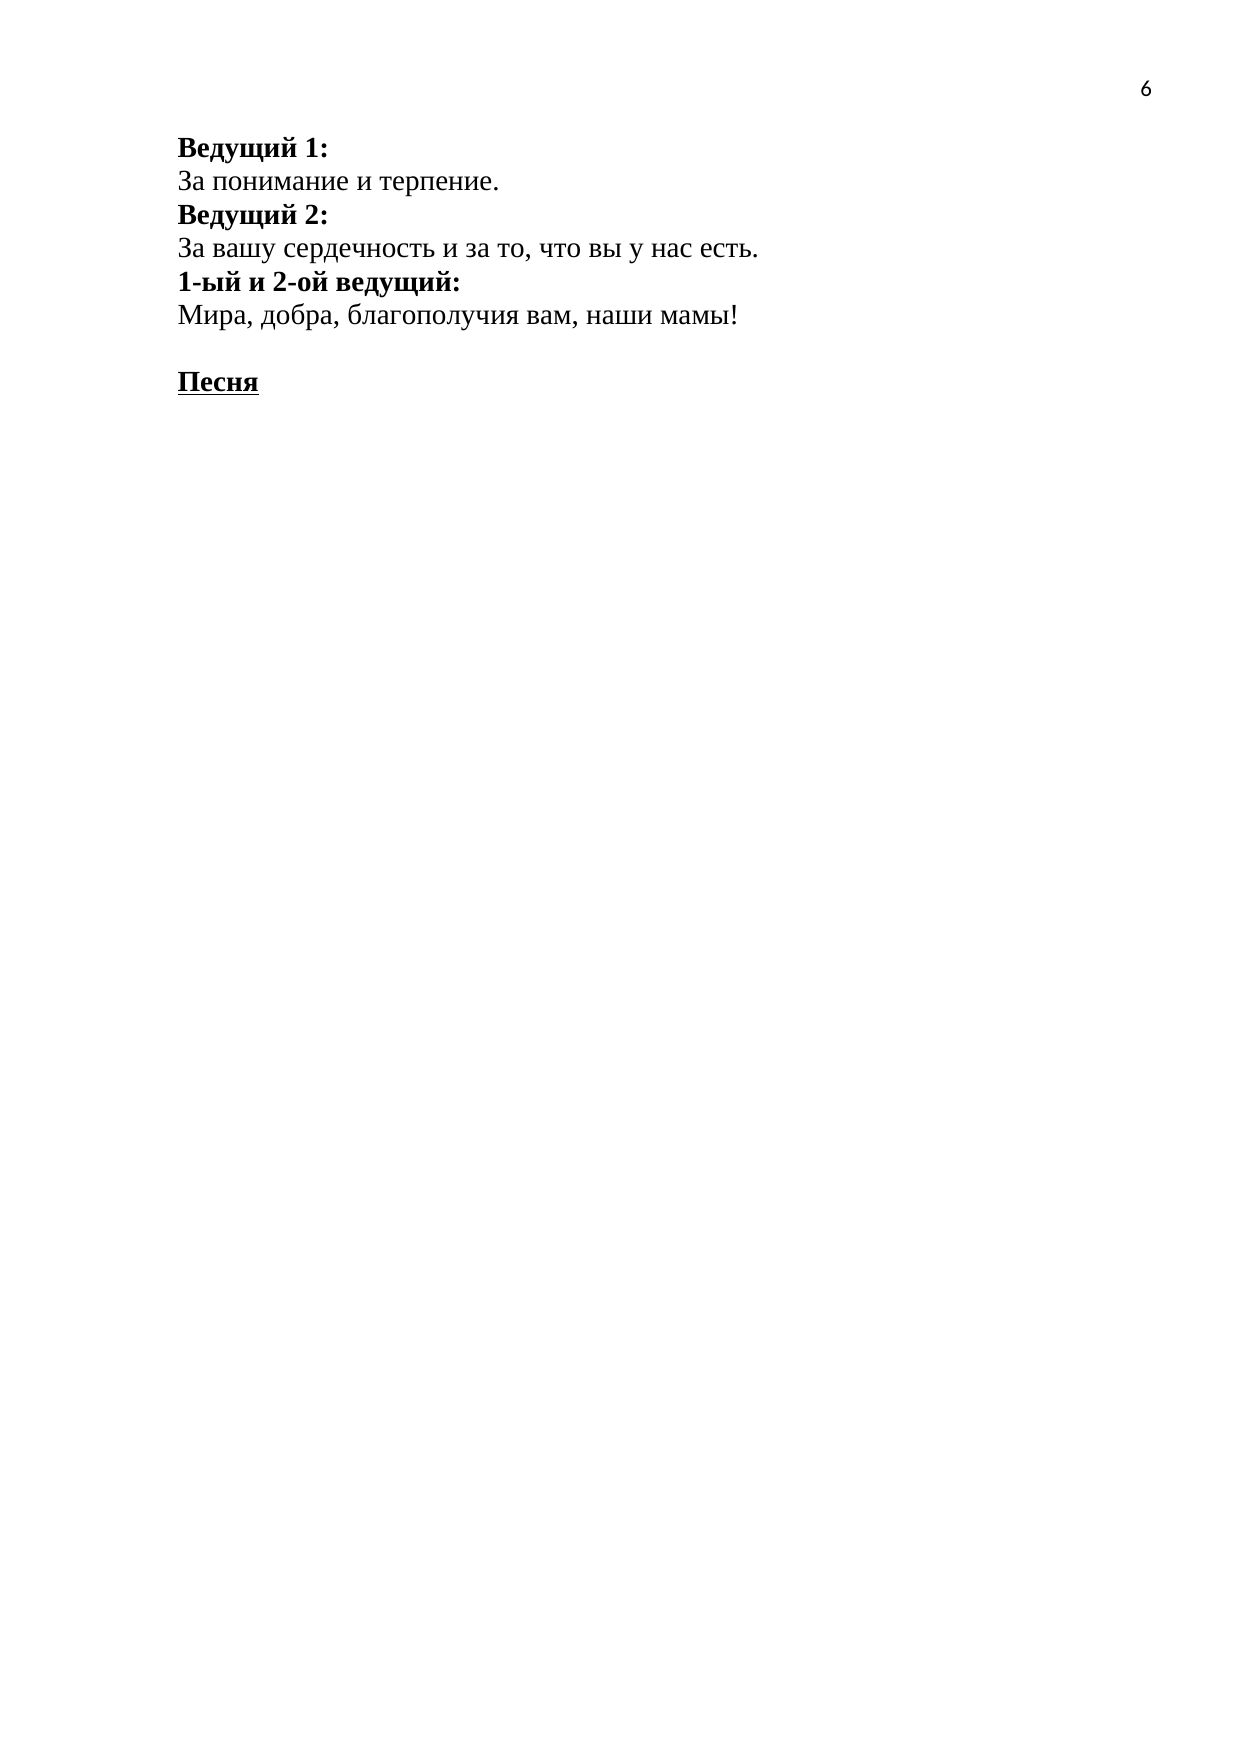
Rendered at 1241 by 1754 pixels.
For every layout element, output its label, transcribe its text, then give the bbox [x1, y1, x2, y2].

text Песня [177, 364, 1152, 398]
text 1-ый и 2-ой ведущий: [177, 264, 1152, 297]
text За понимание и терпение. [177, 163, 1152, 197]
text Ведущий 2: [177, 197, 1152, 230]
text Мира, добра, благополучия вам, наши мамы! [177, 297, 1152, 331]
text За вашу сердечность и за то, что вы у нас есть. [177, 230, 1152, 264]
text Ведущий 1: [177, 130, 1152, 163]
